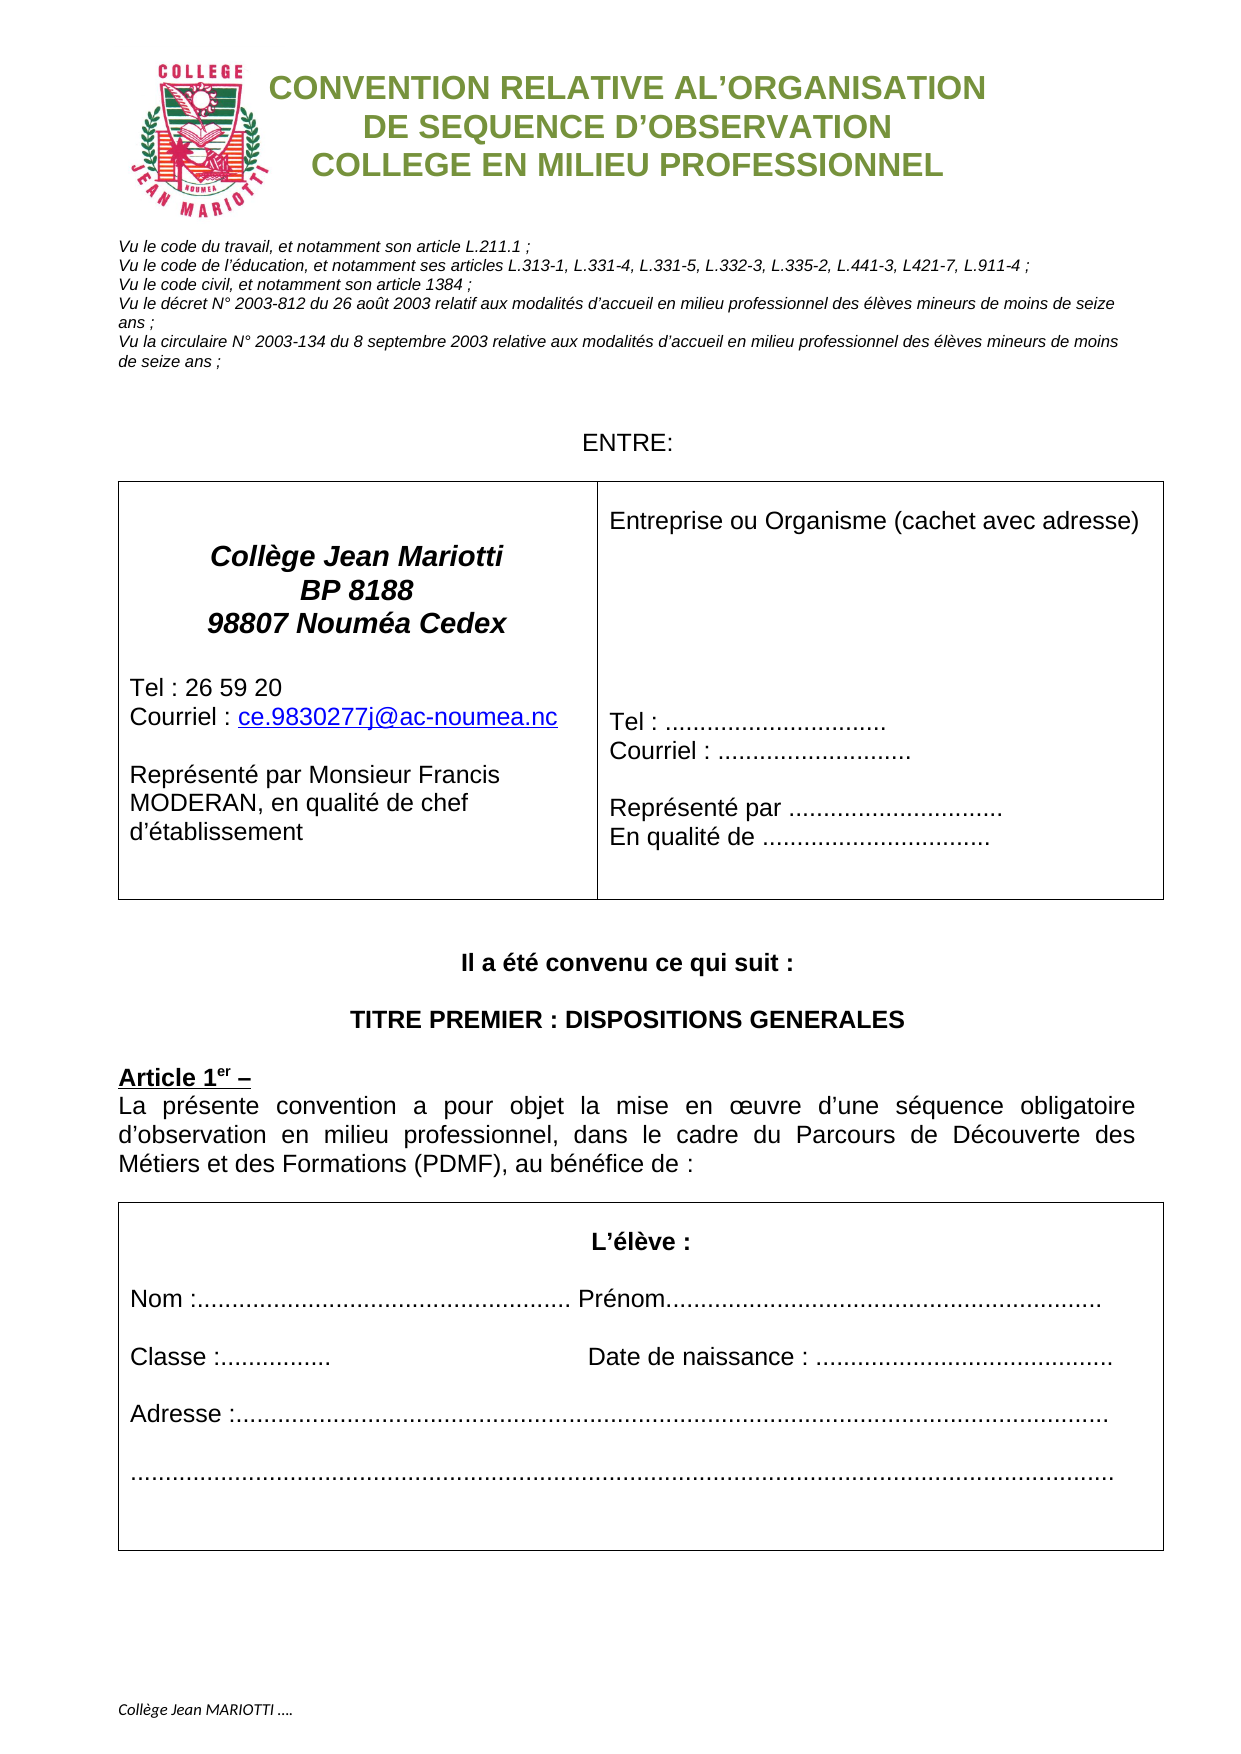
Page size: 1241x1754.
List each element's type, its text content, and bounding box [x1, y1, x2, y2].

text Vu le code civil, et notamment son article 1384 ; [118, 275, 1137, 294]
text Vu le code de l’éducation, et notamment ses articles L.313-1, L.331-4, L.331-5, L.332-3, L.335-2, L.441-3, L421-7, L.911-4 ; [118, 256, 1137, 275]
table_header Entreprise ou Organisme (cachet avec adresse) Tel : ................................ Courriel : ............................ Représenté par ............................... En qualité de ................................. [598, 482, 1163, 899]
text ENTRE: [118, 428, 1137, 457]
text TITRE PREMIER : DISPOSITIONS GENERALES [118, 1005, 1137, 1034]
text CONVENTION RELATIVE AL’ORGANISATION [118, 68, 1137, 107]
text Vu la circulaire N° 2003-134 du 8 septembre 2003 relative aux modalités d’accueil en milieu professionnel des élèves mineurs de moins de seize ans ; [118, 332, 1137, 371]
text DE SEQUENCE D’OBSERVATION [118, 107, 1137, 145]
text Vu le code du travail, et notamment son article L.211.1 ; [118, 236, 1137, 256]
table_header L’élève : Nom :...................................................... Prénom............................................................... Classe :................ Date de naissance : ........................................... Adresse :.............................................................................................................................. .............................................................................................................................................. [119, 1203, 1163, 1550]
text Vu le décret N° 2003-812 du 26 août 2003 relatif aux modalités d’accueil en milieu professionnel des élèves mineurs de moins de seize ans ; [118, 294, 1137, 332]
text La présente convention a pour objet la mise en œuvre d’une séquence obligatoire d’observation en milieu professionnel, dans le cadre du Parcours de Découverte des Métiers et des Formations (PDMF), au bénéfice de : [118, 1091, 1137, 1178]
text COLLEGE EN MILIEU PROFESSIONNEL [118, 145, 1137, 184]
table_header Collège Jean Mariotti BP 8188 98807 Nouméa Cedex Tel : 26 59 20 Courriel : ce.9830277j@ac-noumea.nc Représenté par Monsieur Francis MODERAN, en qualité de chef d’établissement [119, 482, 597, 899]
picture [114, 46, 285, 226]
text Il a été convenu ce qui suit : [118, 948, 1137, 976]
text Article 1er – [118, 1063, 1137, 1091]
